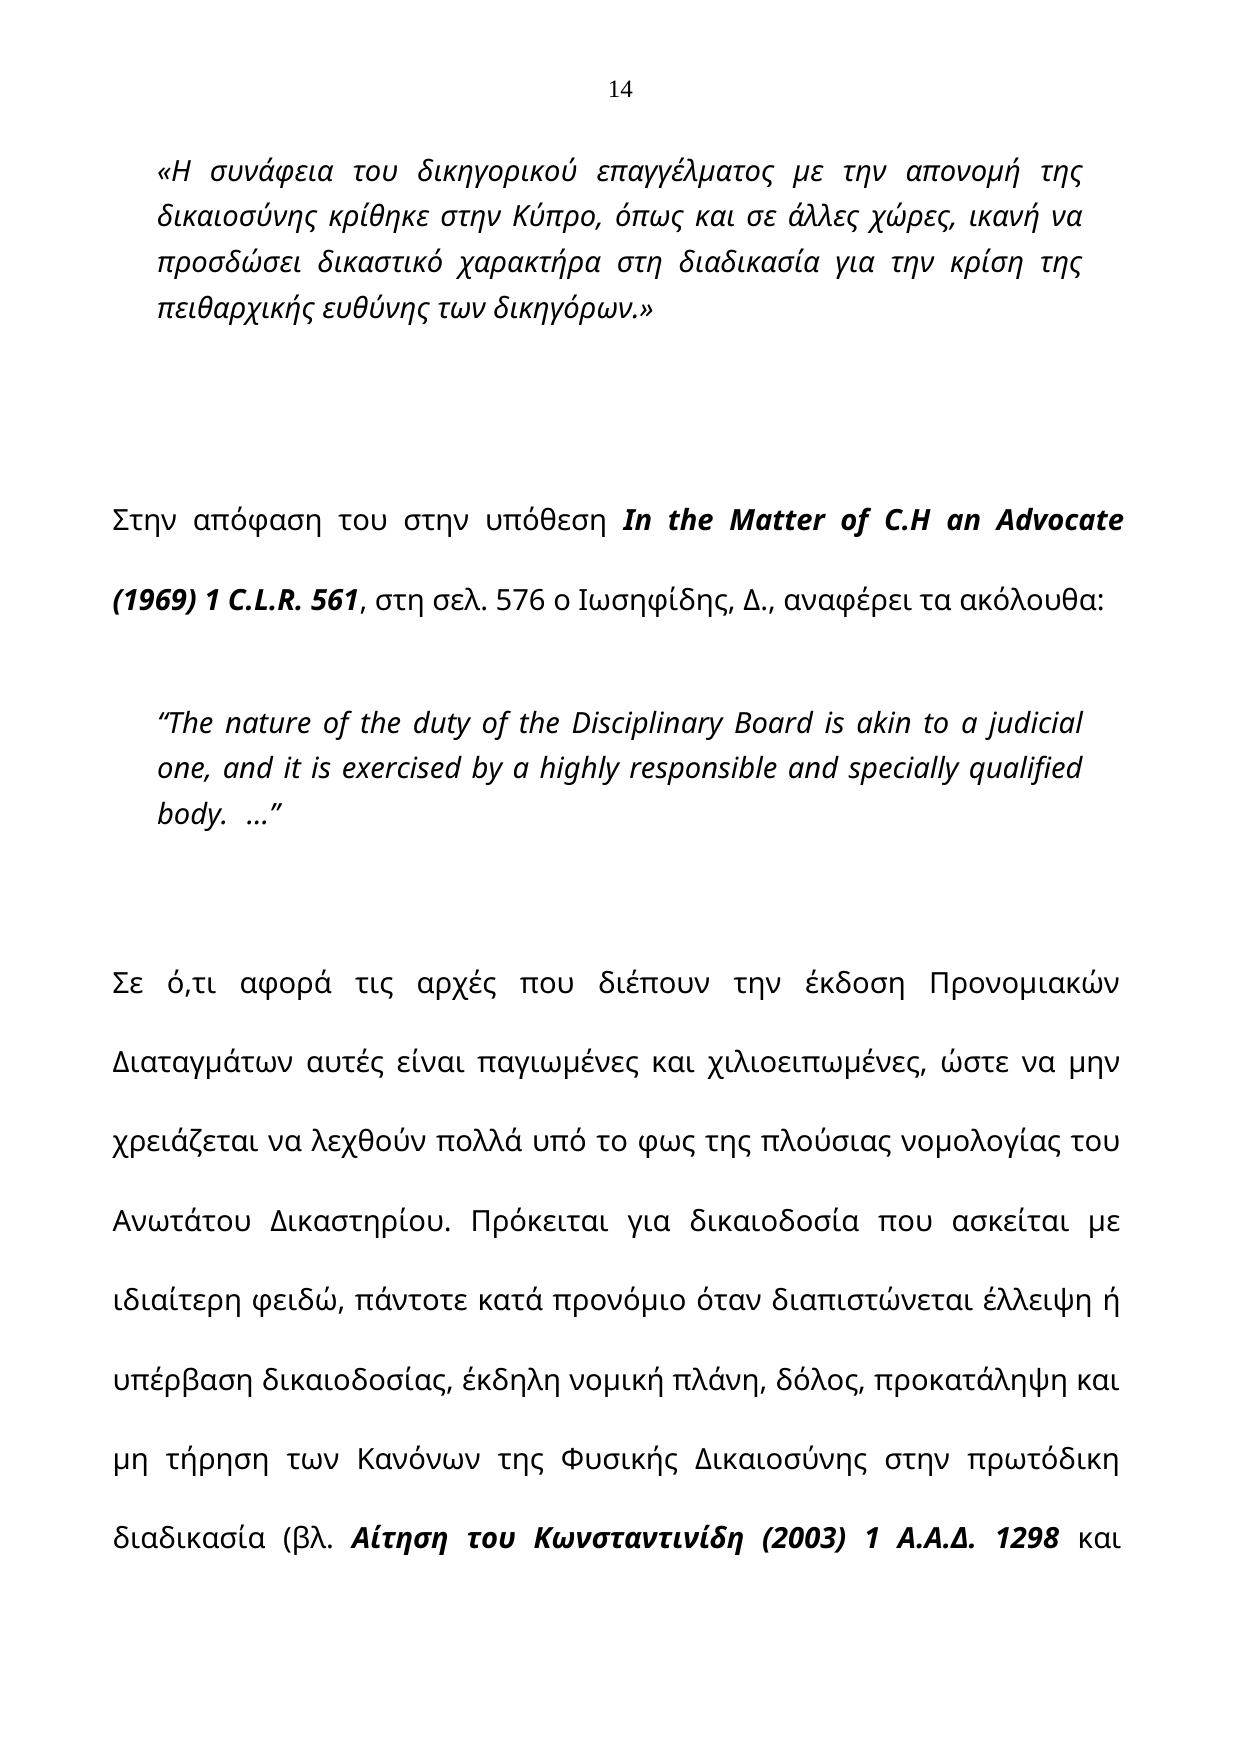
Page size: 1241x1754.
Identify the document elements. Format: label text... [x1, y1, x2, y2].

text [112, 962, 1121, 1557]
text “The nature of the duty of the Disciplinary Board is akin to a judicial one, and it is exercised by a highly responsible and specially qualified body. ...” [157, 702, 1087, 833]
text «Η συνάφεια του δικηγορικού επαγγέλματος με την απονομή της δικαιοσύνης κρίθηκε στην Κύπρο, όπως και σε άλλες χώρες, ικανή να προσδώσει δικαστικό χαρακτήρα στη διαδικασία για την κρίση της πειθαρχικής ευθύνης των δικηγόρων.» [157, 150, 1087, 327]
text Στην απόφαση του στην υπόθεση In the Matter of C.H an Advocate (1969) 1 C.L.R. 561, στη σελ. 576 ο Ιωσηφίδης, Δ., αναφέρει τα ακόλουθα: [112, 499, 1128, 618]
